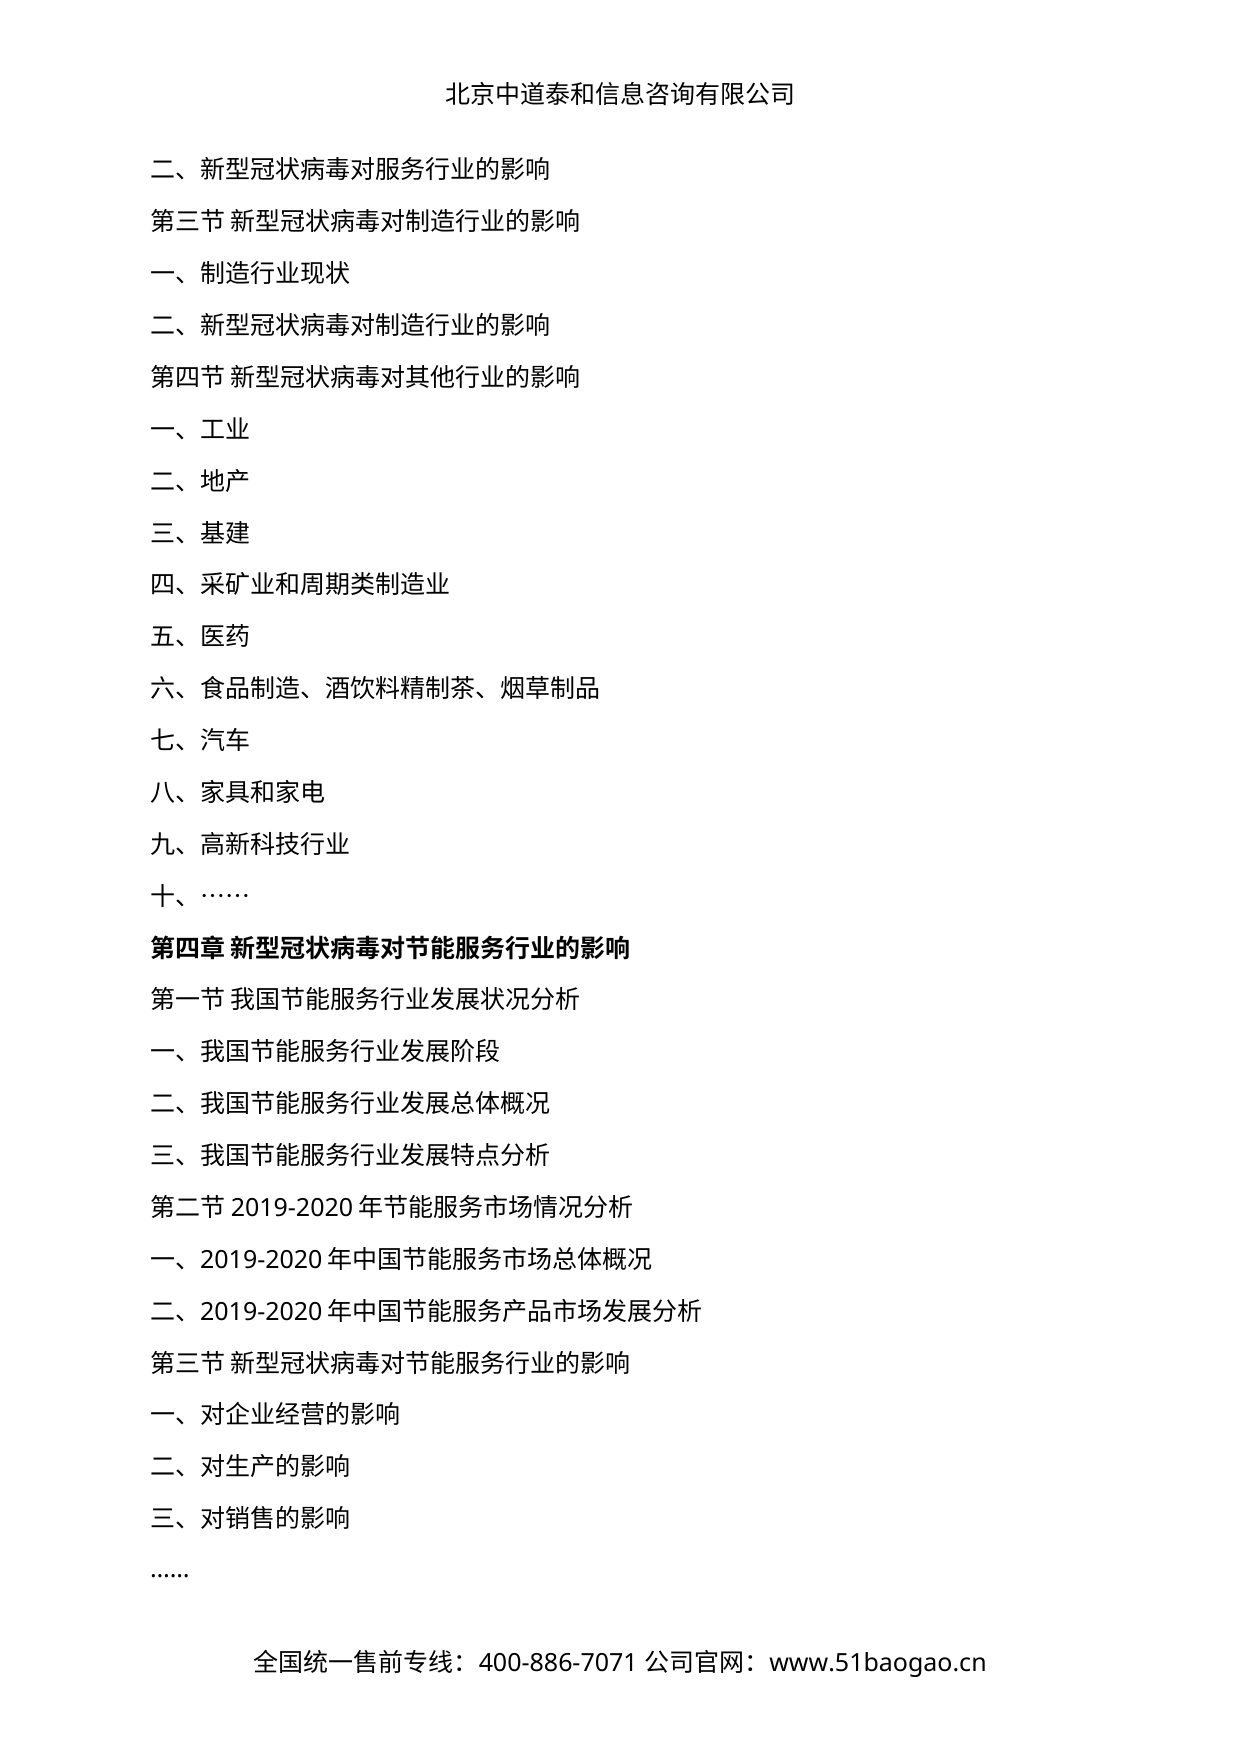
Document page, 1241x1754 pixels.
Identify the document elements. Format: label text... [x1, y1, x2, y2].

text 四、采矿业和周期类制造业 [150, 565, 1090, 601]
text 第四节 新型冠状病毒对其他行业的影响 [150, 357, 1090, 394]
text 七、汽车 [150, 721, 1090, 757]
text …… [150, 1551, 1090, 1585]
text 二、新型冠状病毒对制造行业的影响 [150, 306, 1090, 342]
text 一、2019-2020年中国节能服务市场总体概况 [150, 1239, 1090, 1276]
text 三、基建 [150, 513, 1090, 549]
text 二、2019-2020年中国节能服务产品市场发展分析 [150, 1291, 1090, 1327]
text 三、对销售的影响 [150, 1499, 1090, 1535]
text 八、家具和家电 [150, 772, 1090, 809]
text 九、高新科技行业 [150, 824, 1090, 861]
text 五、医药 [150, 617, 1090, 653]
text 第三节 新型冠状病毒对节能服务行业的影响 [150, 1343, 1090, 1379]
text 第四章 新型冠状病毒对节能服务行业的影响 [150, 928, 1090, 964]
text 三、我国节能服务行业发展特点分析 [150, 1136, 1090, 1172]
text 二、新型冠状病毒对服务行业的影响 [150, 150, 1090, 186]
text 二、我国节能服务行业发展总体概况 [150, 1084, 1090, 1120]
text 十、…… [150, 876, 1090, 912]
text 二、对生产的影响 [150, 1447, 1090, 1483]
text 第一节 我国节能服务行业发展状况分析 [150, 980, 1090, 1016]
text 一、工业 [150, 409, 1090, 446]
text 第二节 2019-2020年节能服务市场情况分析 [150, 1187, 1090, 1224]
text 一、我国节能服务行业发展阶段 [150, 1032, 1090, 1068]
text 一、对企业经营的影响 [150, 1395, 1090, 1431]
text 第三节 新型冠状病毒对制造行业的影响 [150, 202, 1090, 238]
text 六、食品制造、酒饮料精制茶、烟草制品 [150, 669, 1090, 705]
text 一、制造行业现状 [150, 254, 1090, 290]
text 二、地产 [150, 461, 1090, 497]
